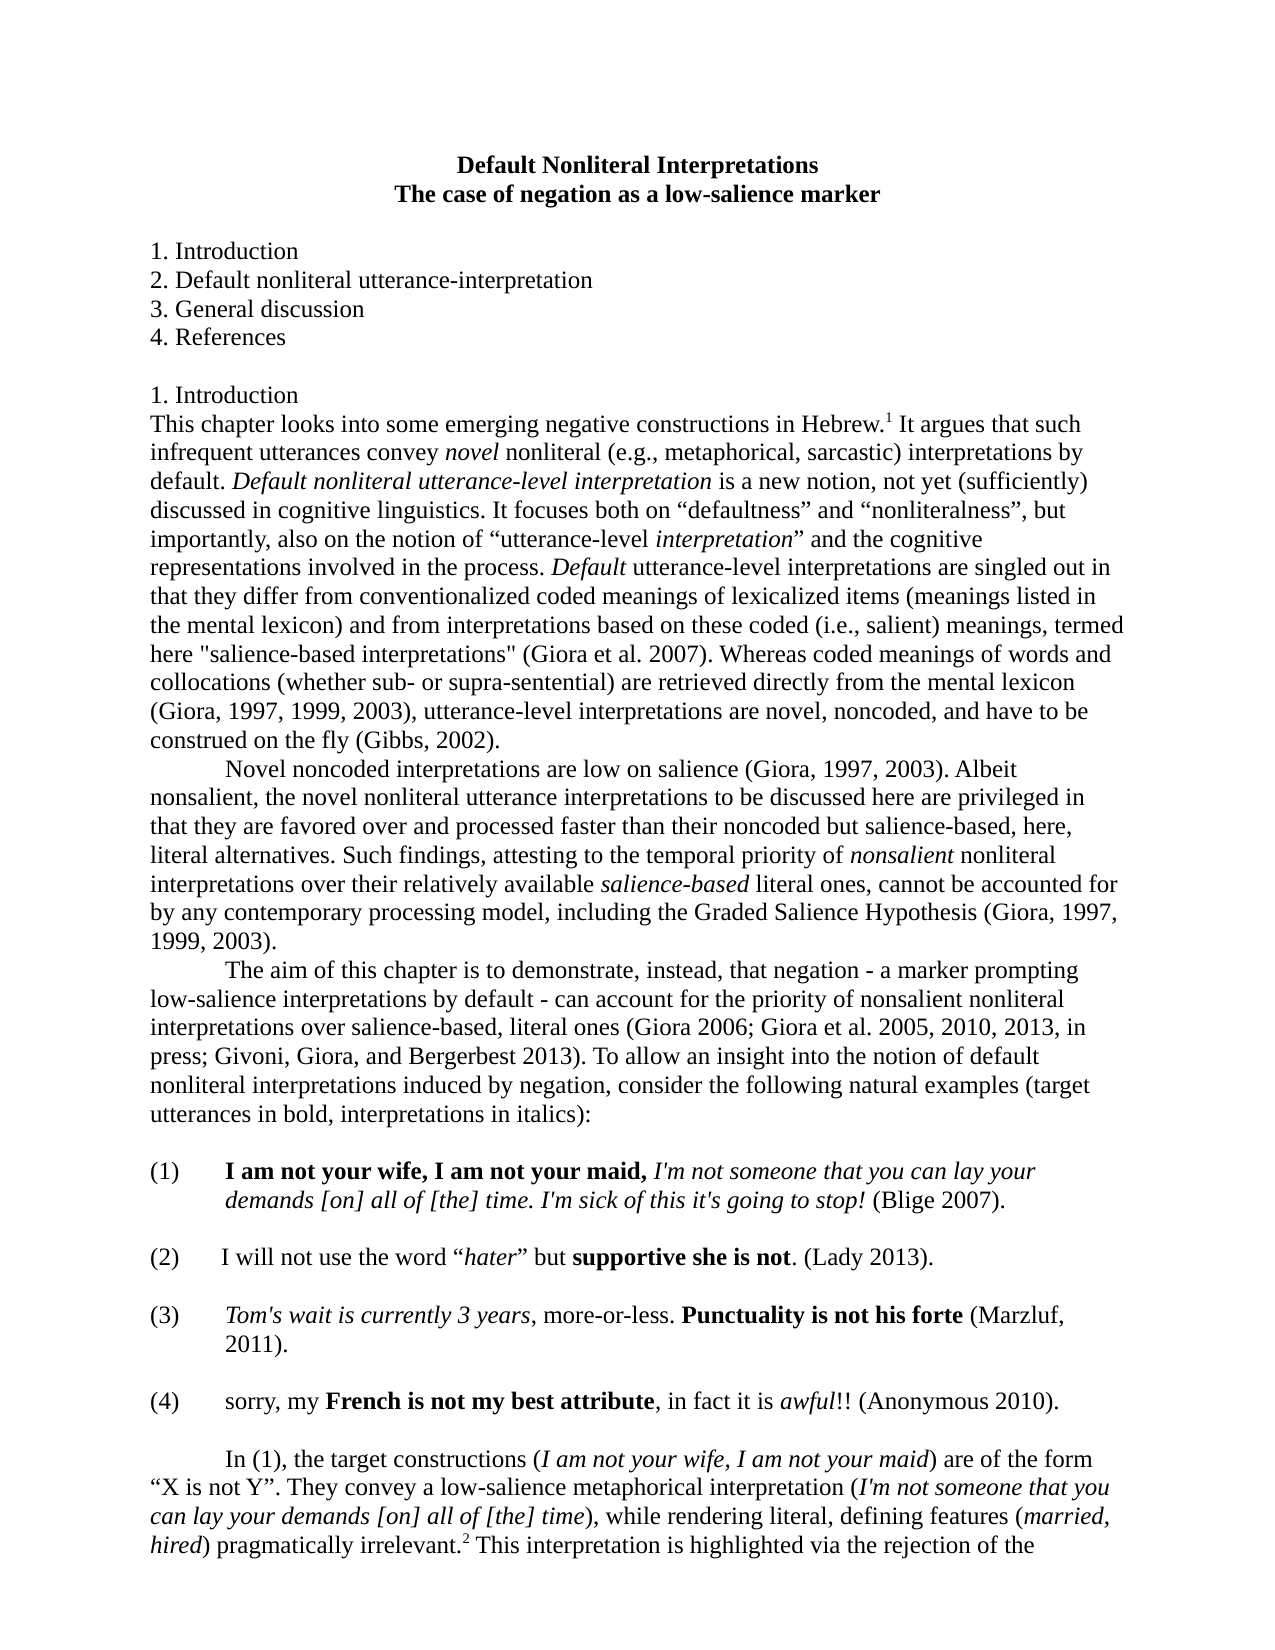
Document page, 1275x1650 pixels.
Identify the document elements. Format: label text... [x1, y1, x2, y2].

text 4. References [150, 322, 1125, 351]
text Novel noncoded interpretations are low on salience (Giora, 1997, 2003). Albeit nonsalient, the novel nonliteral utterance interpretations to be discussed here are privileged in that they are favored over and processed faster than their noncoded but salience-based, here, literal alternatives. Such findings, attesting to the temporal priority of nonsalient nonliteral interpretations over their relatively available salience-based literal ones, cannot be accounted for by any contemporary processing model, including the Graded Salience Hypothesis (Giora, 1997, 1999, 2003). [150, 754, 1125, 955]
text This chapter looks into some emerging negative constructions in Hebrew. It argues that such infrequent utterances convey novel nonliteral (e.g., metaphorical, sarcastic) interpretations by default. Default nonliteral utterance-level interpretation is a new notion, not yet (sufficiently) discussed in cognitive linguistics. It focuses both on “defaultness” and “nonliteralness”, but importantly, also on the notion of “utterance-level interpretation” and the cognitive representations involved in the process. Default utterance-level interpretations are singled out in that they differ from conventionalized coded meanings of lexicalized items (meanings listed in the mental lexicon) and from interpretations based on these coded (i.e., salient) meanings, termed here "salience-based interpretations" (Giora et al. 2007). Whereas coded meanings of words and collocations (whether sub- or supra-sentential) are retrieved directly from the mental lexicon (Giora, 1997, 1999, 2003), utterance-level interpretations are novel, noncoded, and have to be construed on the fly (Gibbs, 2002). [150, 409, 1125, 754]
text (4) sorry, my French is not my best attribute, in fact it is awful!! (Anonymous 2010). [150, 1386, 1125, 1415]
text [150, 1444, 1125, 1559]
text (2) I will not use the word “hater” but supportive she is not. (Lady 2013). [150, 1242, 1125, 1271]
text (1) I am not your wife, I am not your maid, I'm not someone that you can lay your demands [on] all of [the] time. I'm sick of this it's going to stop! (Blige 2007). [150, 1156, 1125, 1214]
text 1. Introduction [150, 380, 1125, 409]
text 2. Default nonliteral utterance-interpretation [150, 265, 1125, 294]
text 1. Introduction [150, 236, 1125, 265]
text The case of negation as a low-salience marker [150, 179, 1125, 207]
text (3) Tom's wait is currently 3 years, more-or-less. Punctuality is not his forte (Marzluf, 2011). [150, 1300, 1125, 1357]
text Default Nonliteral Interpretations [150, 150, 1125, 179]
text The aim of this chapter is to demonstrate, instead, that negation - a marker prompting low-salience interpretations by default - can account for the priority of nonsalient nonliteral interpretations over salience-based, literal ones (Giora 2006; Giora et al. 2005, 2010, 2013, in press; Givoni, Giora, and Bergerbest 2013). To allow an insight into the notion of default nonliteral interpretations induced by negation, consider the following natural examples (target utterances in bold, interpretations in italics): [150, 955, 1125, 1127]
text 3. General discussion [150, 294, 1125, 322]
